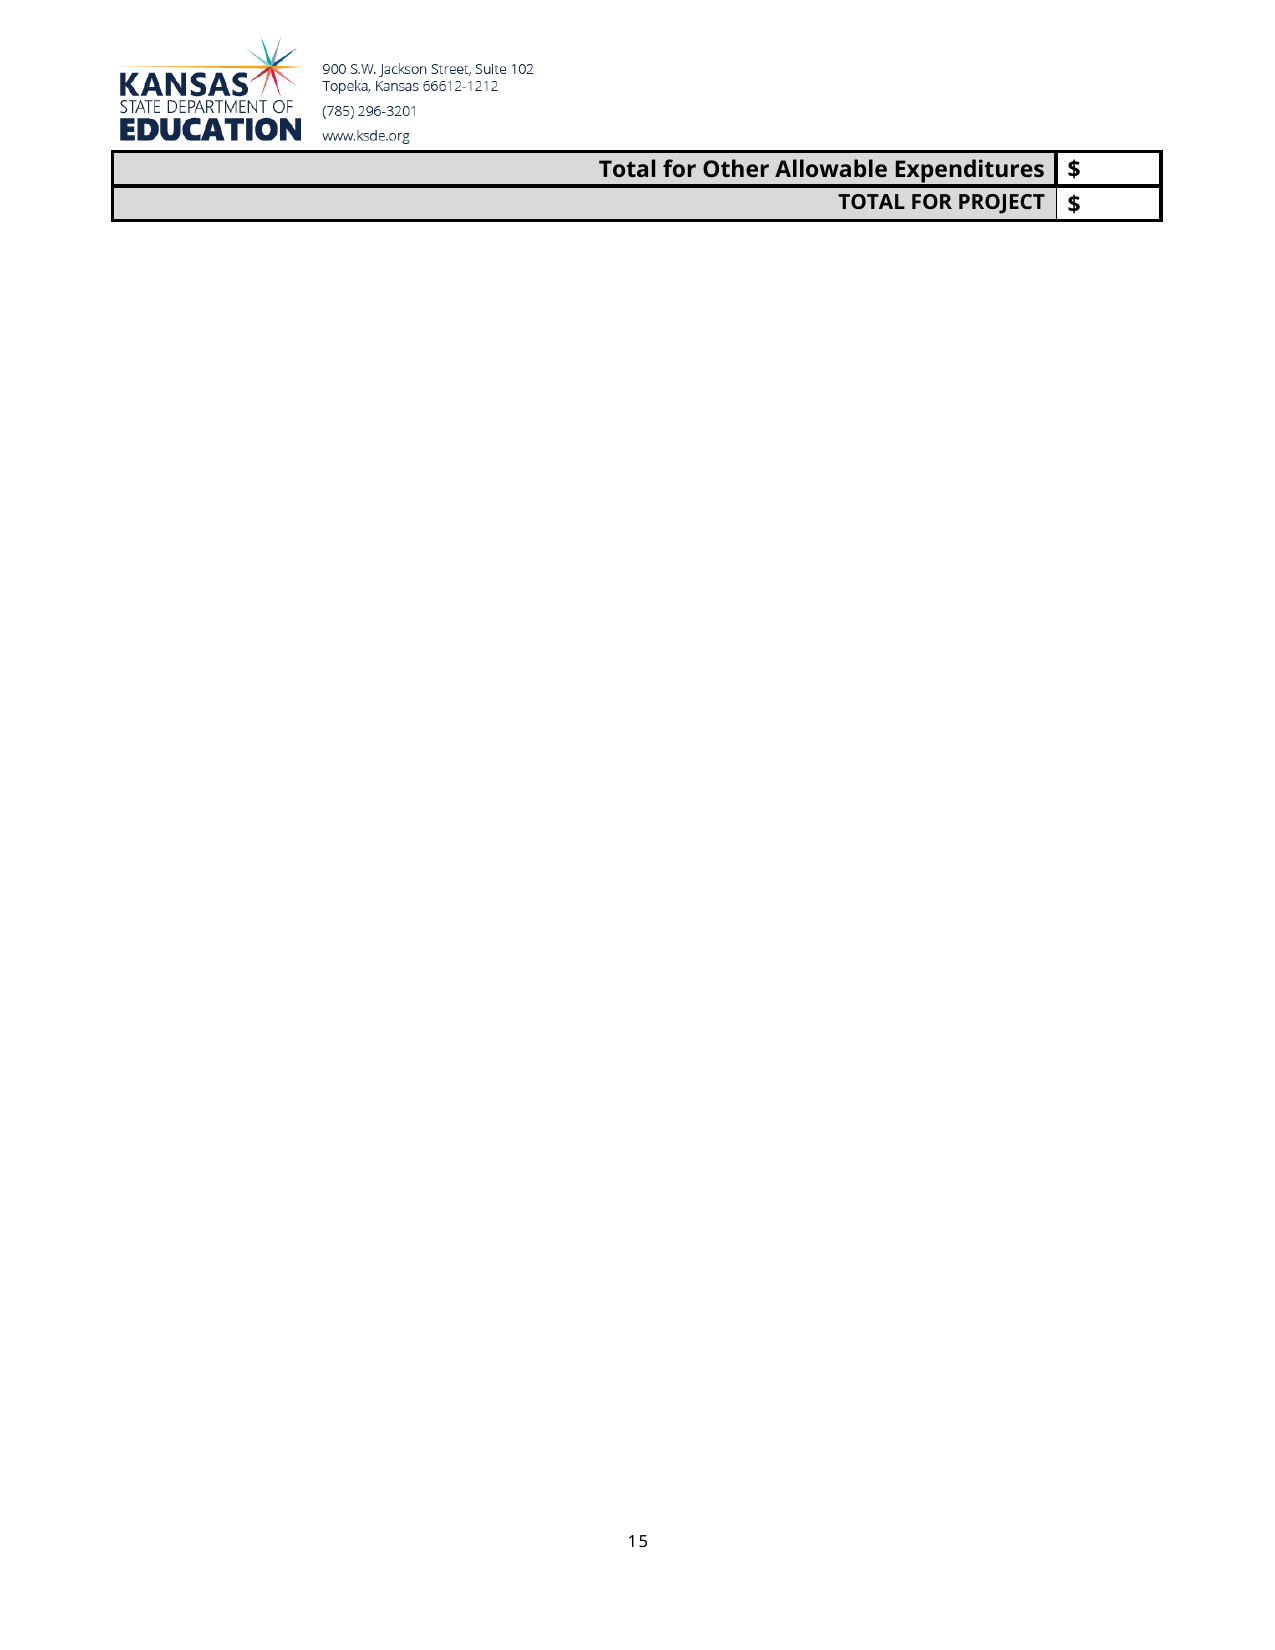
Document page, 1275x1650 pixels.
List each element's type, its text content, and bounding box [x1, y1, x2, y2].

table_cell Total for Other Allowable Expenditures [114, 153, 1054, 184]
table_cell $ [1058, 153, 1159, 184]
picture [114, 35, 537, 146]
table_cell $ [1057, 188, 1159, 219]
table_cell TOTAL FOR PROJECT [114, 188, 1056, 219]
